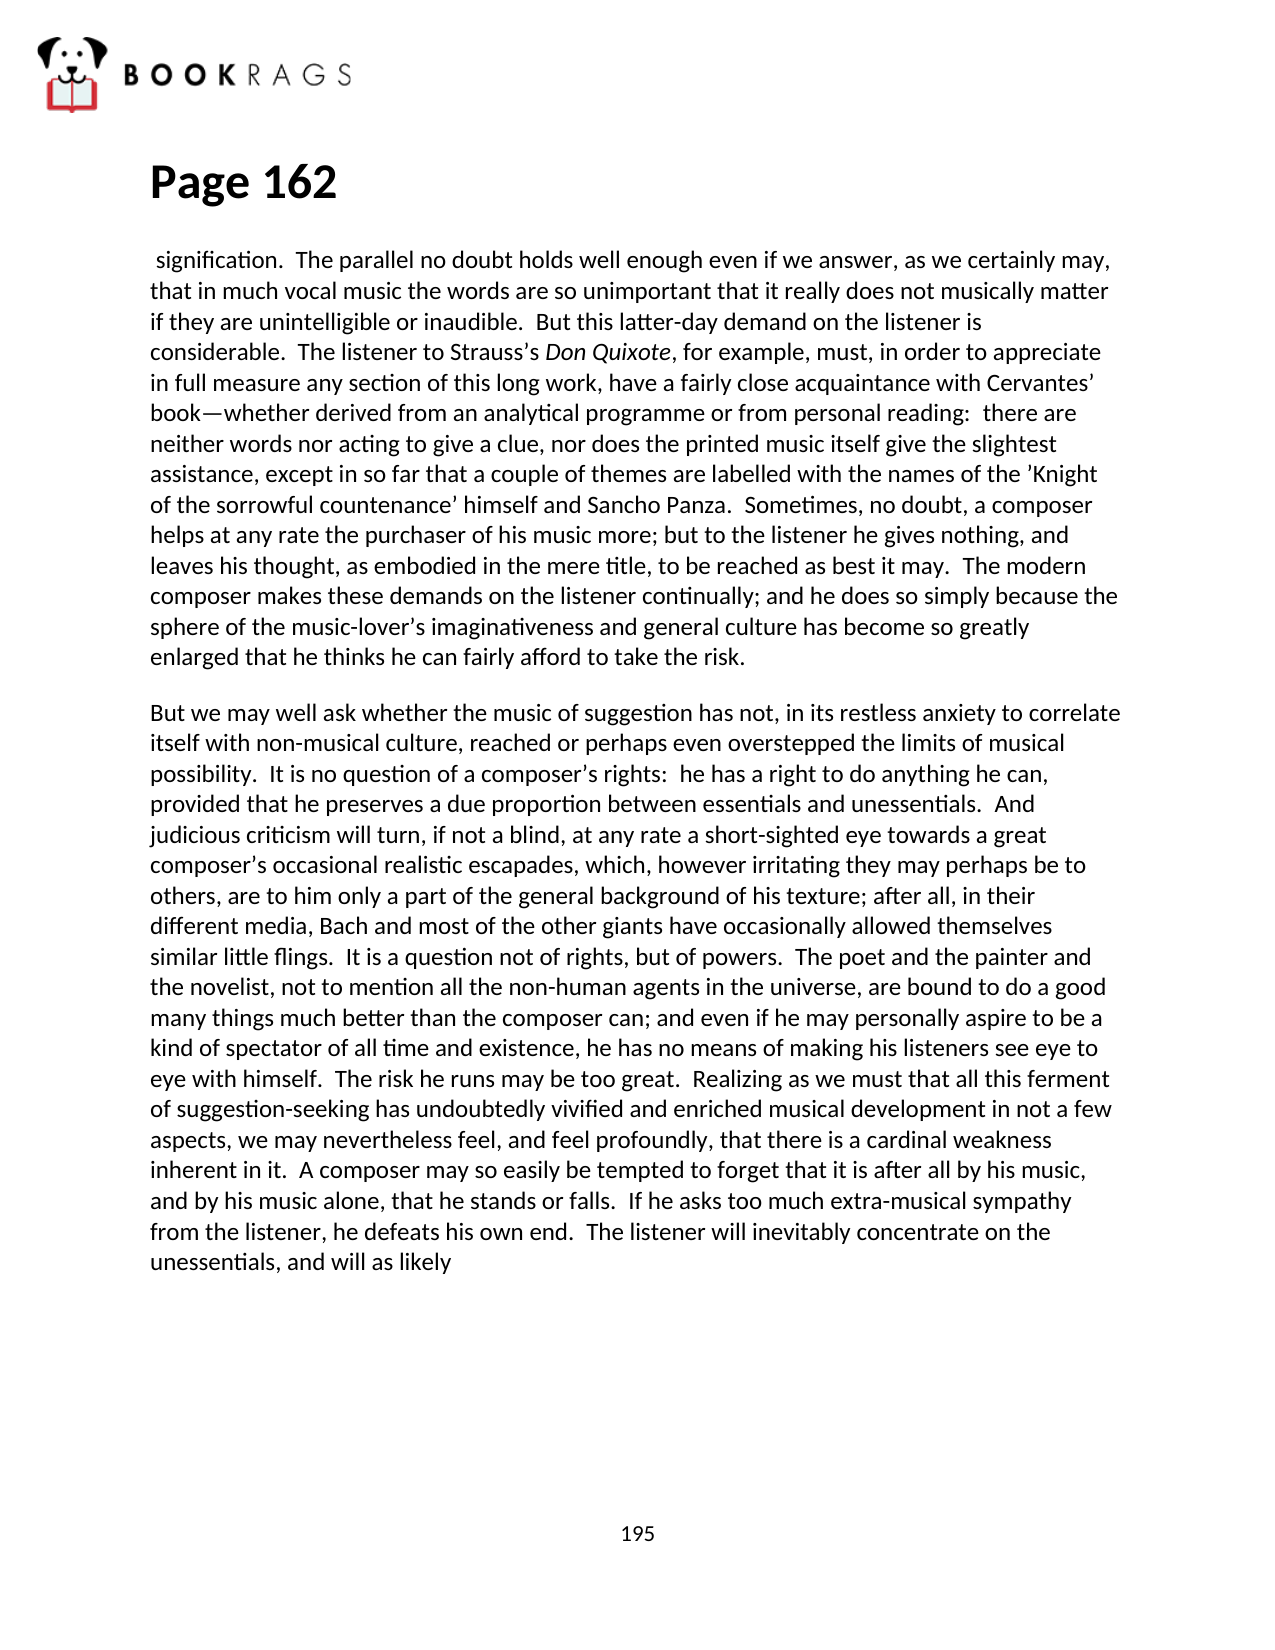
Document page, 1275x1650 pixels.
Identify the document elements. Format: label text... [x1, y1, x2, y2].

text Page 162 [150, 150, 1125, 211]
text signification. The parallel no doubt holds well enough even if we answer, as we certainly may, that in much vocal music the words are so unimportant that it really does not musically matter if they are unintelligible or inaudible. But this latter-day demand on the listener is considerable. The listener to Strauss’s Don Quixote, for example, must, in order to appreciate in full measure any section of this long work, have a fairly close acquaintance with Cervantes’ book—­whether derived from an analytical programme or from personal reading: there are neither words nor acting to give a clue, nor does the printed music itself give the slightest assistance, except in so far that a couple of themes are labelled with the names of the ’Knight of the sorrowful countenance’ himself and Sancho Panza. Sometimes, no doubt, a composer helps at any rate the purchaser of his music more; but to the listener he gives nothing, and leaves his thought, as embodied in the mere title, to be reached as best it may. The modern composer makes these demands on the listener continually; and he does so simply because the sphere of the music-lover’s imaginativeness and general culture has become so greatly enlarged that he thinks he can fairly afford to take the risk. [150, 244, 1125, 672]
text But we may well ask whether the music of suggestion has not, in its restless anxiety to correlate itself with non-musical culture, reached or perhaps even overstepped the limits of musical possibility. It is no question of a composer’s rights: he has a right to do anything he can, provided that he preserves a due proportion between essentials and unessentials. And judicious criticism will turn, if not a blind, at any rate a short-sighted eye towards a great composer’s occasional realistic escapades, which, however irritating they may perhaps be to others, are to him only a part of the general background of his texture; after all, in their different media, Bach and most of the other giants have occasionally allowed themselves similar little flings. It is a question not of rights, but of powers. The poet and the painter and the novelist, not to mention all the non-human agents in the universe, are bound to do a good many things much better than the composer can; and even if he may personally aspire to be a kind of spectator of all time and existence, he has no means of making his listeners see eye to eye with himself. The risk he runs may be too great. Realizing as we must that all this ferment of suggestion-seeking has undoubtedly vivified and enriched musical development in not a few aspects, we may nevertheless feel, and feel profoundly, that there is a cardinal weakness inherent in it. A composer may so easily be tempted to forget that it is after all by his music, and by his music alone, that he stands or falls. If he asks too much extra-musical sympathy from the listener, he defeats his own end. The listener will inevitably concentrate on the unessentials, and will as likely [150, 697, 1125, 1277]
picture [37, 37, 351, 113]
